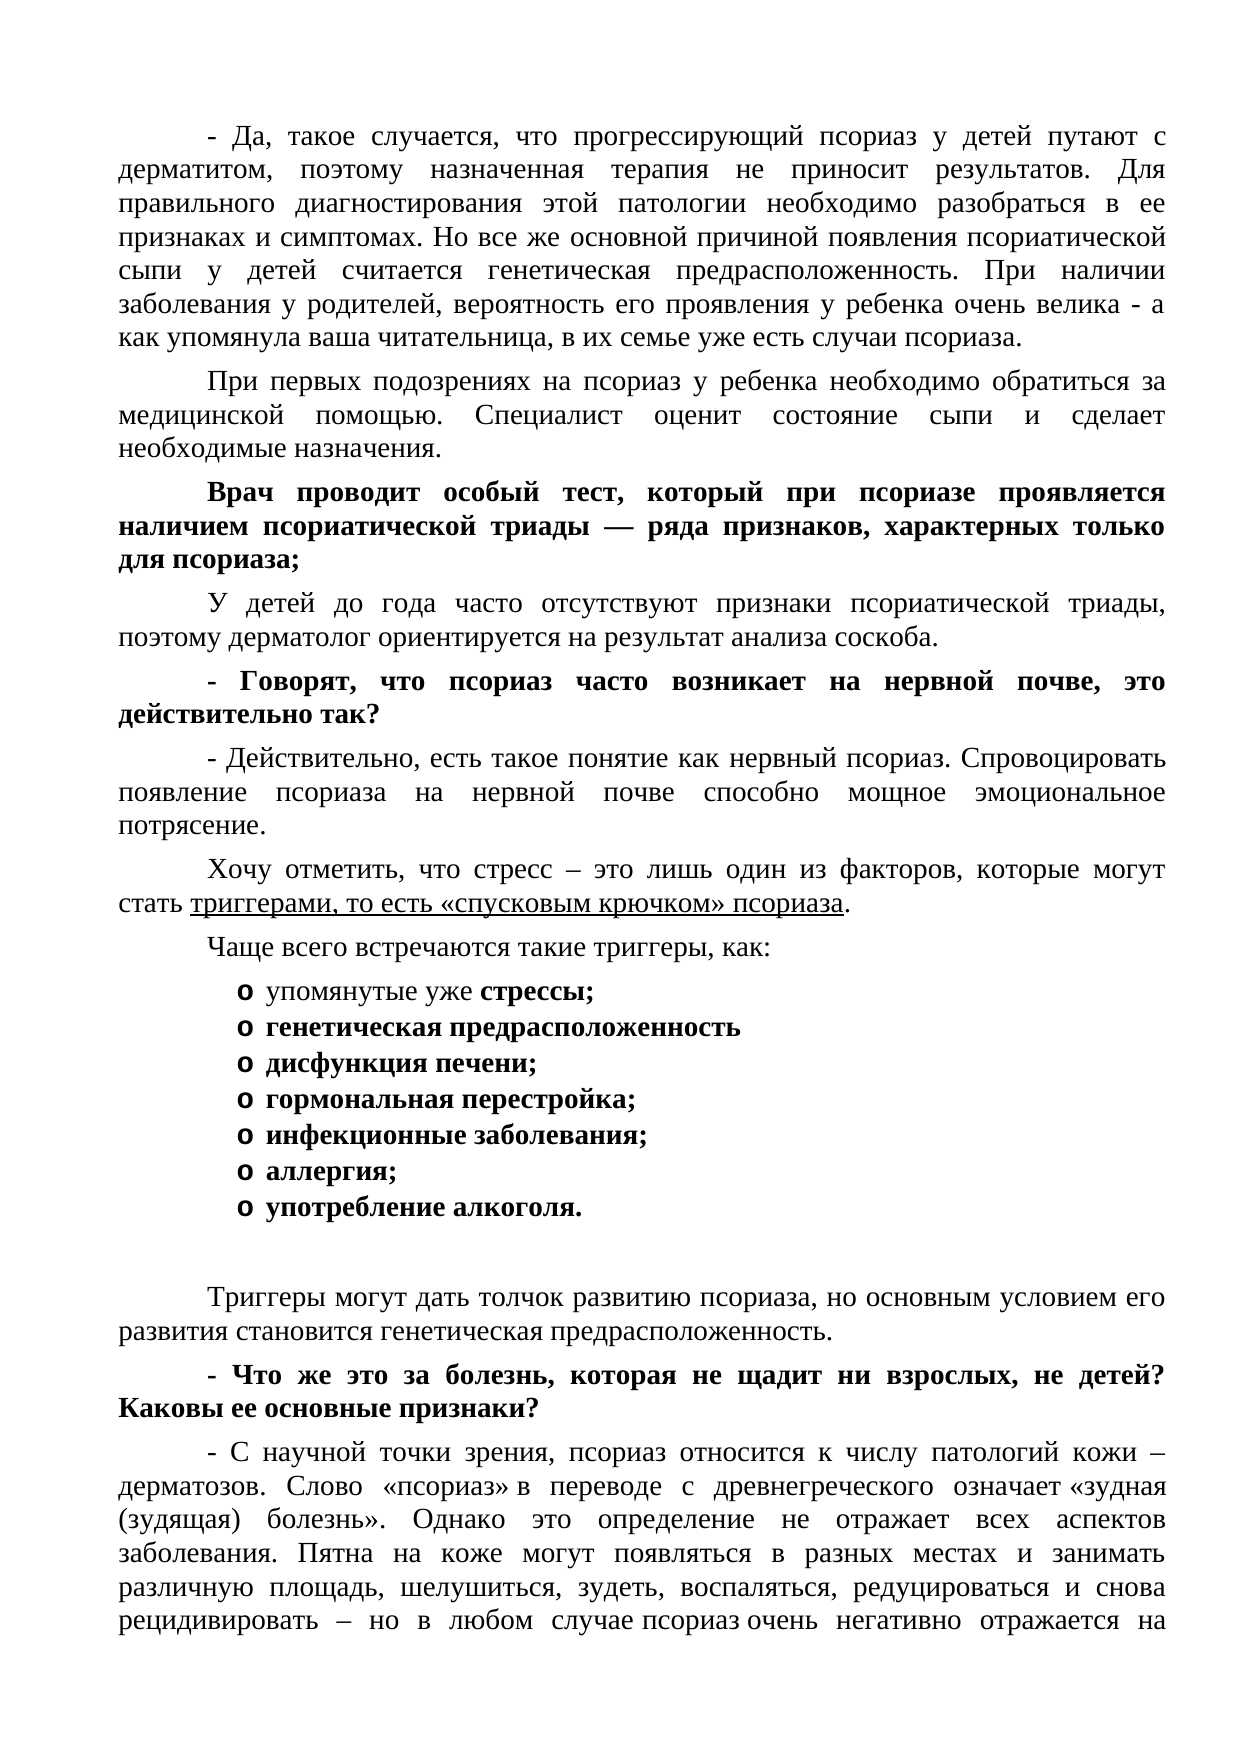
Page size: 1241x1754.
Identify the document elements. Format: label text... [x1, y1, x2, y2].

list дисфункция печени; [148, 1045, 1167, 1081]
list гормональная перестройка; [148, 1081, 1167, 1117]
text Хочу отметить, что стресс – это лишь один из факторов, которые могут стать триггерами, то есть «спусковым крючком» псориаза. [118, 851, 1167, 918]
text - Говорят, что псориаз часто возникает на нервной почве, это действительно так? [118, 663, 1167, 730]
list инфекционные заболевания; [148, 1117, 1167, 1153]
text При первых подозрениях на псориаз у ребенка необходимо обратиться за медицинской помощью. Специалист оценит состояние сыпи и сделает необходимые назначения. [118, 363, 1167, 464]
list генетическая предрасположенность [148, 1009, 1167, 1045]
text У детей до года часто отсутствуют признаки псориатической триады, поэтому дерматолог ориентируется на результат анализа соскоба. [118, 585, 1167, 652]
text Врач проводит особый тест, который при псориазе проявляется наличием псориатической триады — ряда признаков, характерных только для псориаза; [118, 474, 1167, 575]
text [118, 1468, 1167, 1636]
text - Действительно, есть такое понятие как нервный псориаз. Спровоцировать появление псориаза на нервной почве способно мощное эмоциональное потрясение. [118, 807, 1167, 841]
text Триггеры могут дать толчок развитию псориаза, но основным условием его развития становится генетическая предрасположенность. [118, 1279, 1167, 1347]
text - Да, такое случается, что прогрессирующий псориаз у детей путают с дерматитом, поэтому назначенная терапия не приносит результатов. Для правильного диагностирования этой патологии необходимо разобраться в ее признаках и симптомах. Но все же основной причиной появления псориатической сыпи у детей считается генетическая предрасположенность. При наличии заболевания у родителей, вероятность его проявления у ребенка очень велика - а как упомянула ваша читательница, в их семье уже есть случаи псориаза. [118, 219, 1167, 353]
list употребление алкоголя. [148, 1189, 1167, 1225]
list аллергия; [148, 1153, 1167, 1189]
text Чаще всего встречаются такие триггеры, как: [118, 929, 1167, 962]
text - Что же это за болезнь, которая не щадит ни взрослых, не детей? Каковы ее основные признаки? [118, 1357, 1167, 1424]
list упомянутые уже стрессы; [148, 973, 1167, 1009]
text - Действительно, есть такое понятие как нервный псориаз. Спровоцировать появление псориаза на нервной почве способно мощное эмоциональное потрясение. [118, 740, 729, 774]
